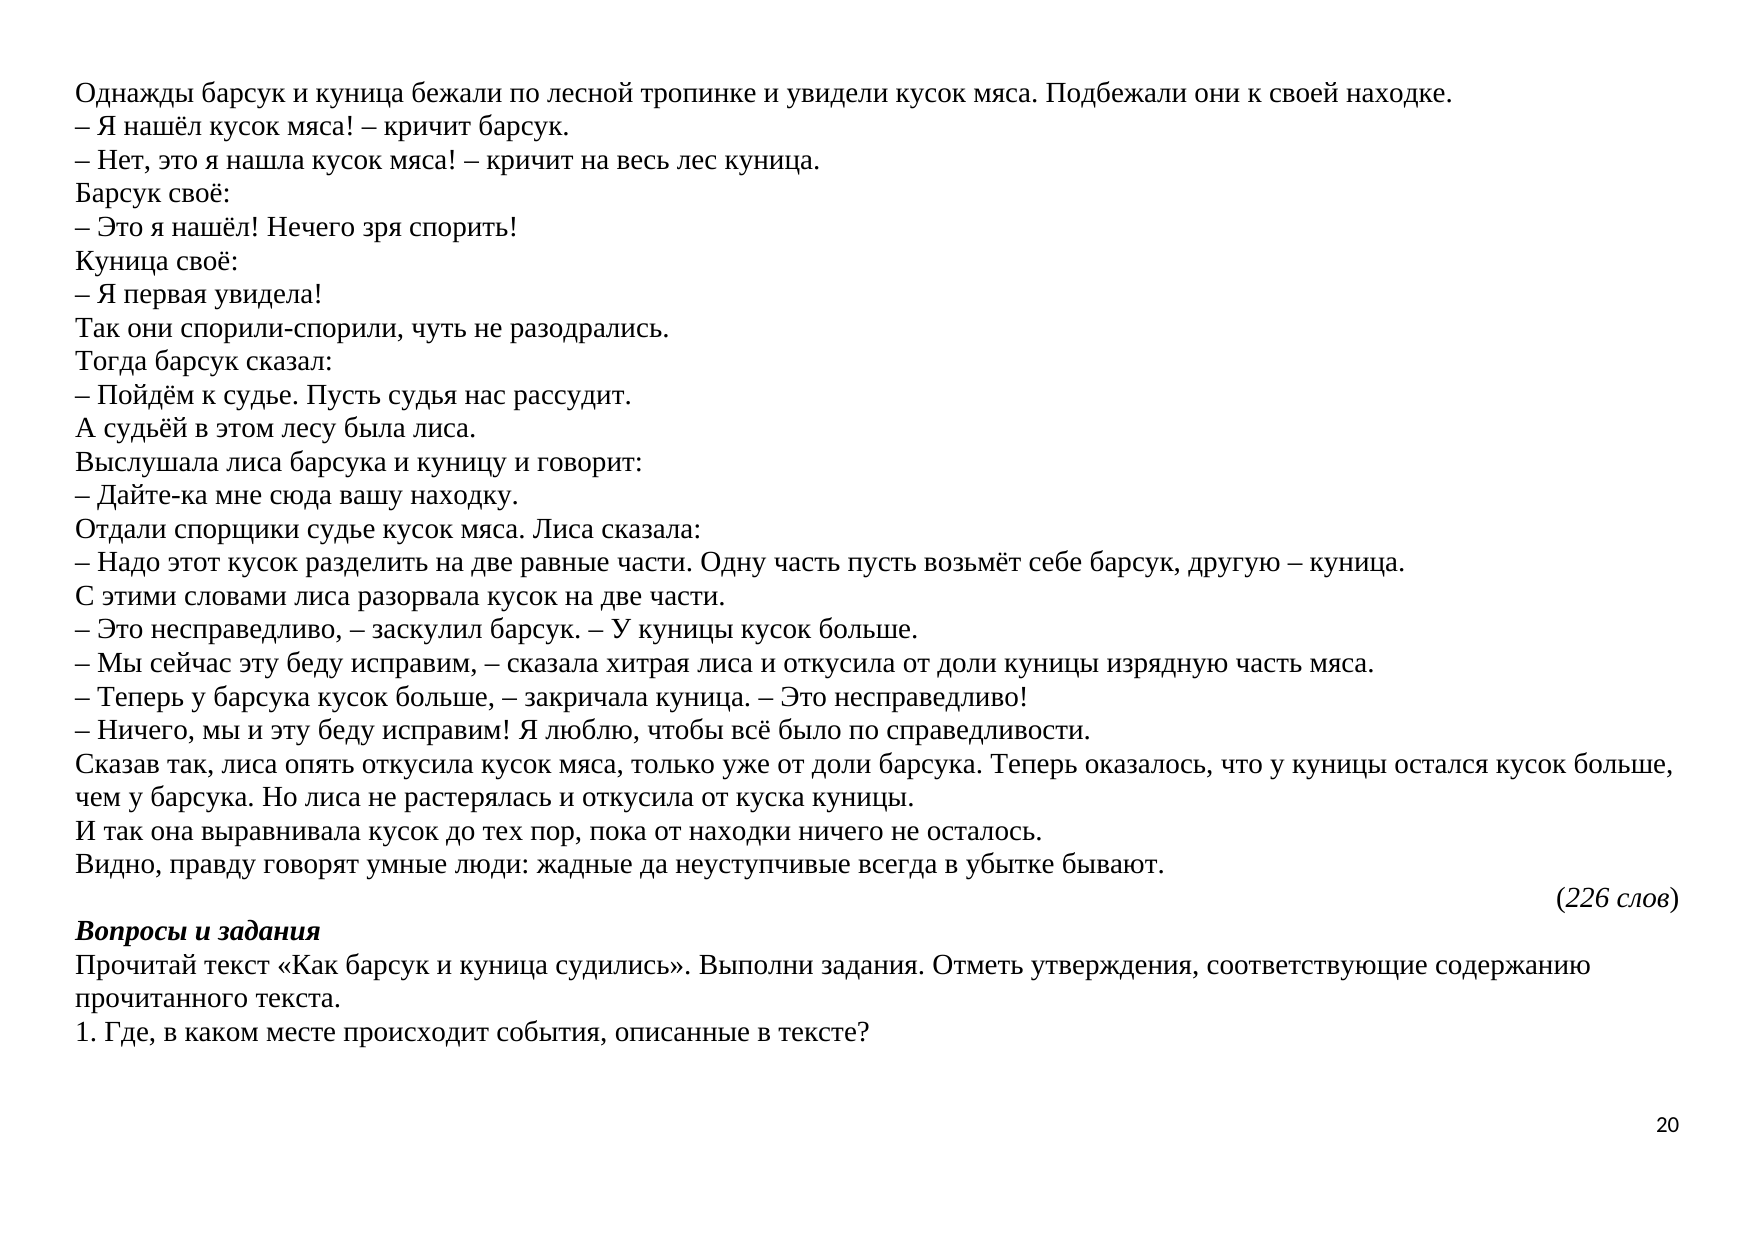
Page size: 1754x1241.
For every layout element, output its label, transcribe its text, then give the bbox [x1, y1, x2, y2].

text Однажды барсук и куница бежали по лесной тропинке и увидели кусок мяса. Подбежали они к своей находке. – Я нашёл кусок мяса! – кричит барсук. – Нет, это я нашла кусок мяса! – кричит на весь лес куница. Барсук своё: – Это я нашёл! Нечего зря спорить! Куница своё: – Я первая увидела! Так они спорили-спорили, чуть не разодрались. Тогда барсук сказал: – Пойдём к судье. Пусть судья нас рассудит. А судьёй в этом лесу была лиса. Выслушала лиса барсука и куницу и говорит: – Дайте-ка мне сюда вашу находку. Отдали спорщики судье кусок мяса. Лиса сказала: – Надо этот кусок разделить на две равные части. Одну часть пусть возьмёт себе барсук, другую – куница. С этими словами лиса разорвала кусок на две части. – Это несправедливо, – заскулил барсук. – У куницы кусок больше. – Мы сейчас эту беду исправим, – сказала хитрая лиса и откусила от доли куницы изрядную часть мяса. – Теперь у барсука кусок больше, – закричала куница. – Это несправедливо! – Ничего, мы и эту беду исправим! Я люблю, чтобы всё было по справедливости. Сказав так, лиса опять откусила кусок мяса, только уже от доли барсука. Теперь оказалось, что у куницы остался кусок больше, чем у барсука. Но лиса не растерялась и откусила от куска куницы. И так она выравнивала кусок до тех пор, пока от находки ничего не осталось. Видно, правду говорят умные люди: жадные да неуступчивые всегда в убытке бывают. [75, 75, 1679, 880]
text Прочитай текст «Как барсук и куница судились». Выполни задания. Отметь утверждения, соответствующие содержанию прочитанного текста. [75, 947, 1679, 1014]
subtitle Вопросы и задания [75, 913, 1679, 947]
text 1. Где, в каком месте происходит события, описанные в тексте? [75, 1014, 1679, 1048]
text (226 слов) [75, 880, 1679, 913]
